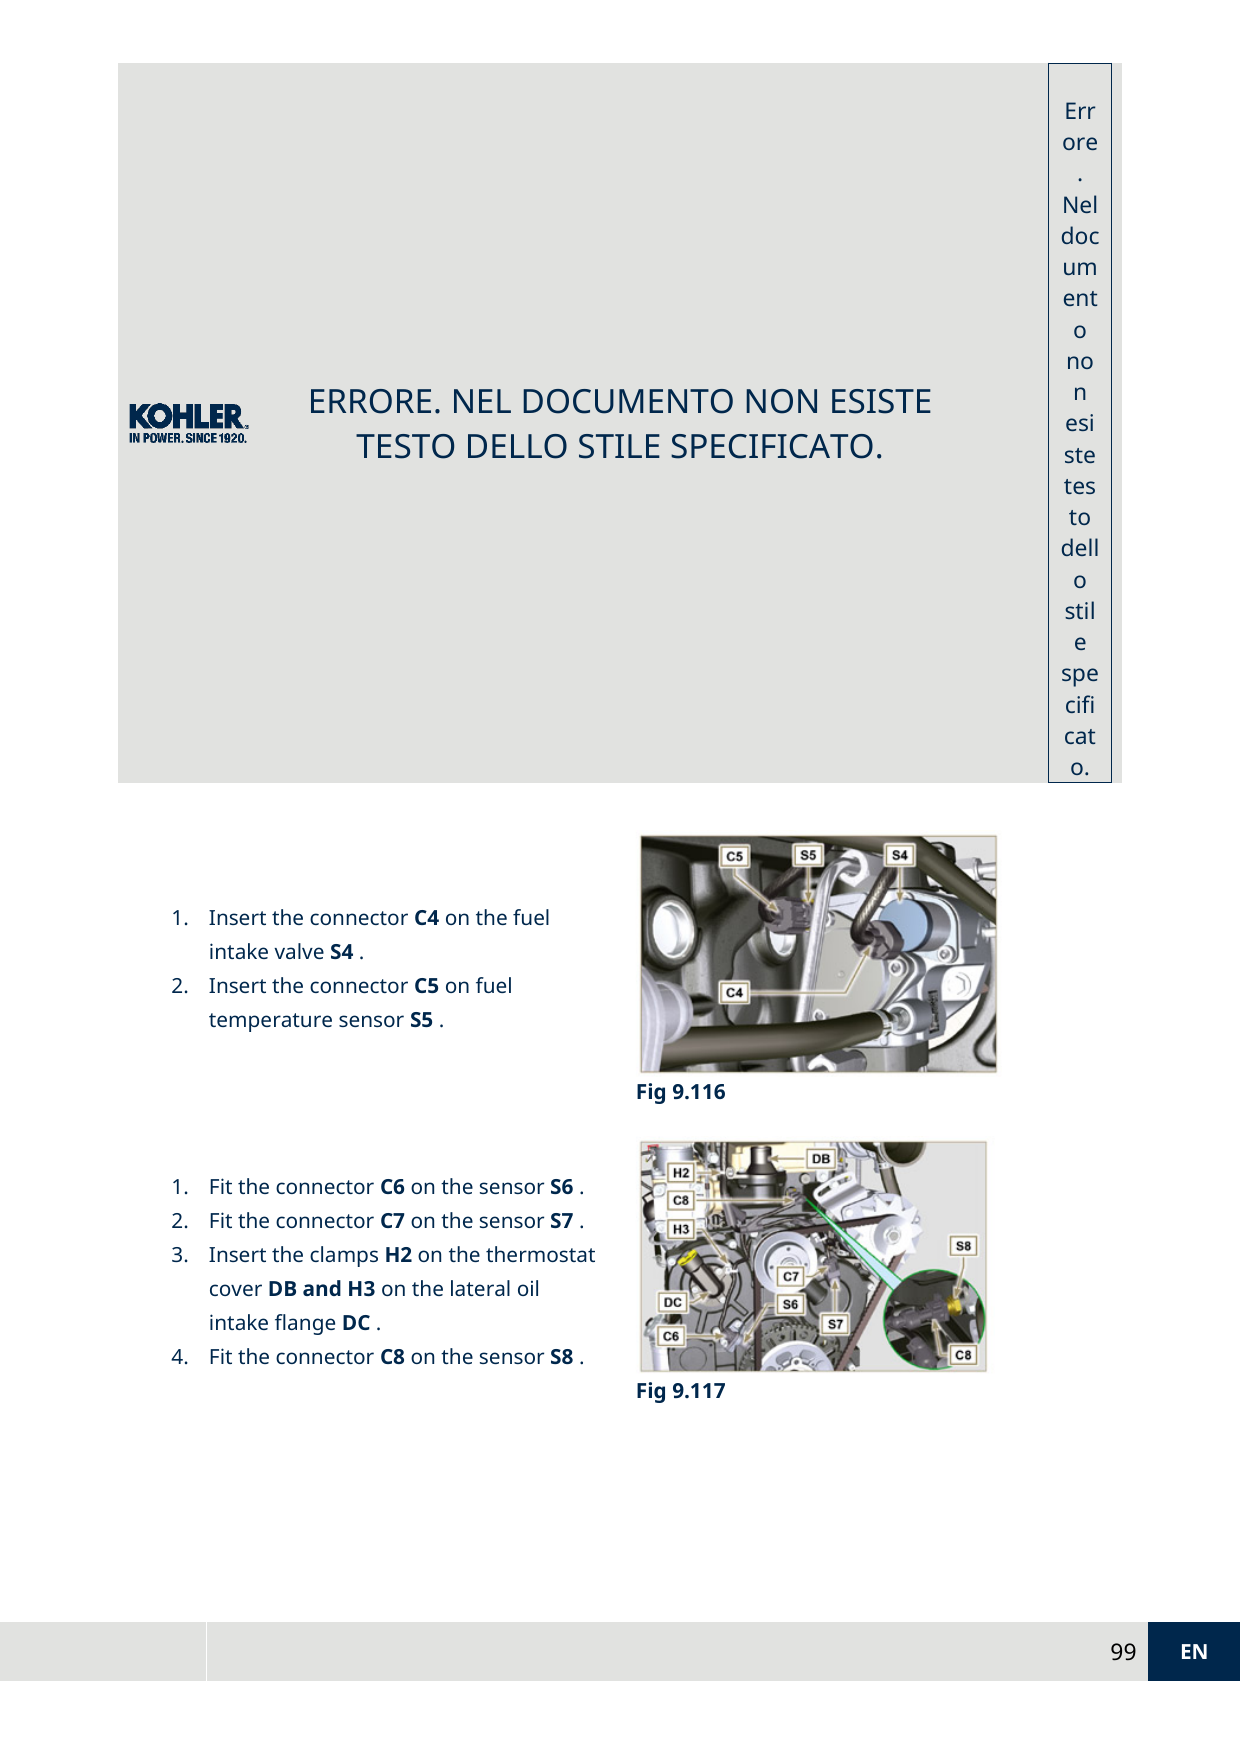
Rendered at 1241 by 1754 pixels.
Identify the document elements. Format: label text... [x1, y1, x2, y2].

picture [635, 830, 1002, 1078]
table_cell Insert the connector C4 on the fuel intake valve S4 . Insert the connector C5 on fuel temperature sensor S5 . [118, 815, 620, 1121]
picture [129, 403, 249, 443]
picture [635, 1136, 1002, 1377]
table_cell Fig 9.116 [620, 815, 1122, 1121]
table_cell Fit the connector C6 on the sensor S6 . Fit the connector C7 on the sensor S7 . Insert the clamps H2 on the thermostat cover DB and H3 on the lateral oil intake flange DC . Fit the connector C8 on the sensor S8 . [118, 1121, 620, 1421]
table_cell Fig 9.117 [620, 1121, 1122, 1421]
